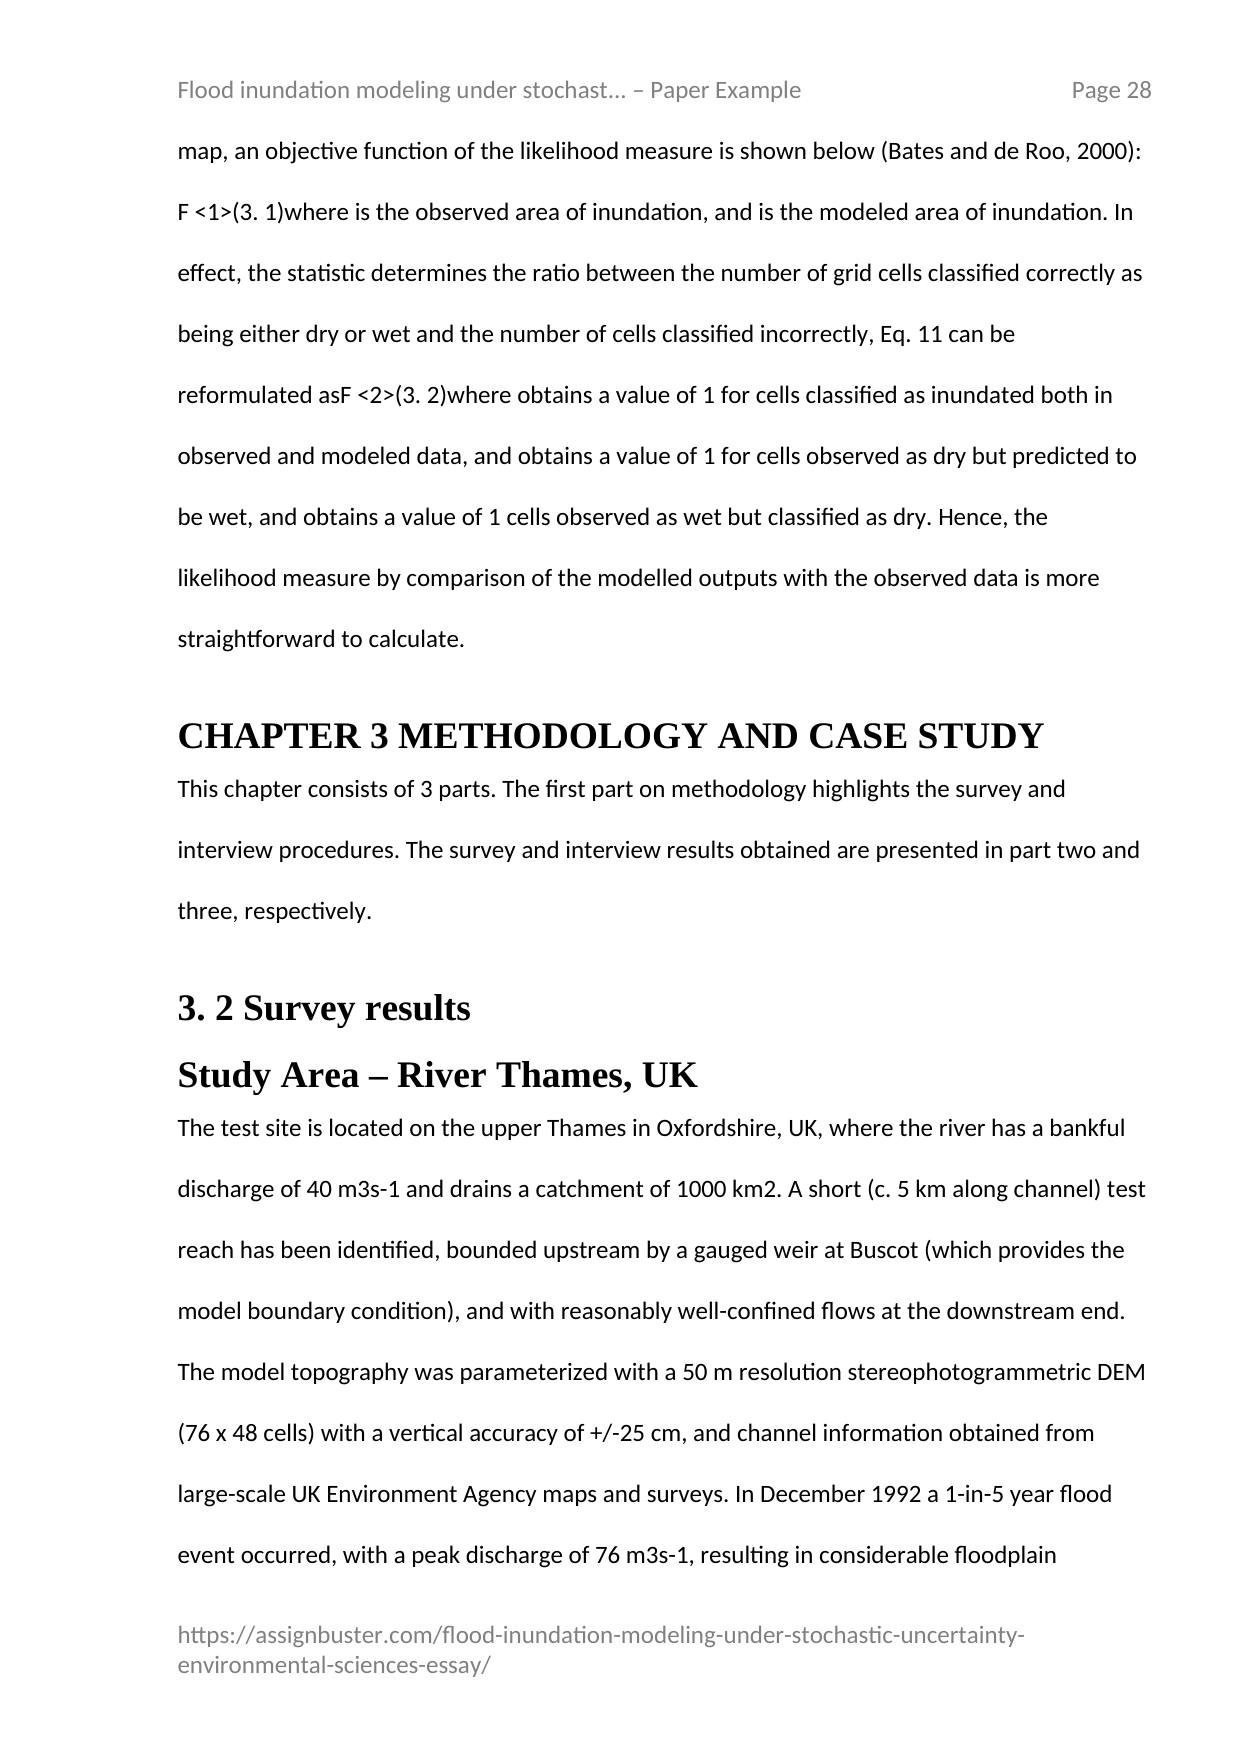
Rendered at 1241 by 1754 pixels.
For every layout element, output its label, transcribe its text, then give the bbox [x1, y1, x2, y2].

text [177, 1112, 1152, 1569]
text This chapter consists of 3 parts. The first part on methodology highlights the survey and interview procedures. The survey and interview results obtained are presented in part two and three, respectively. [177, 773, 1152, 925]
subtitle 3. 2 Survey results [177, 985, 1152, 1028]
subtitle CHAPTER 3 METHODOLOGY AND CASE STUDY [177, 714, 1152, 757]
subtitle Study Area – River Thames, UK [177, 1053, 1152, 1096]
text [177, 135, 1152, 654]
